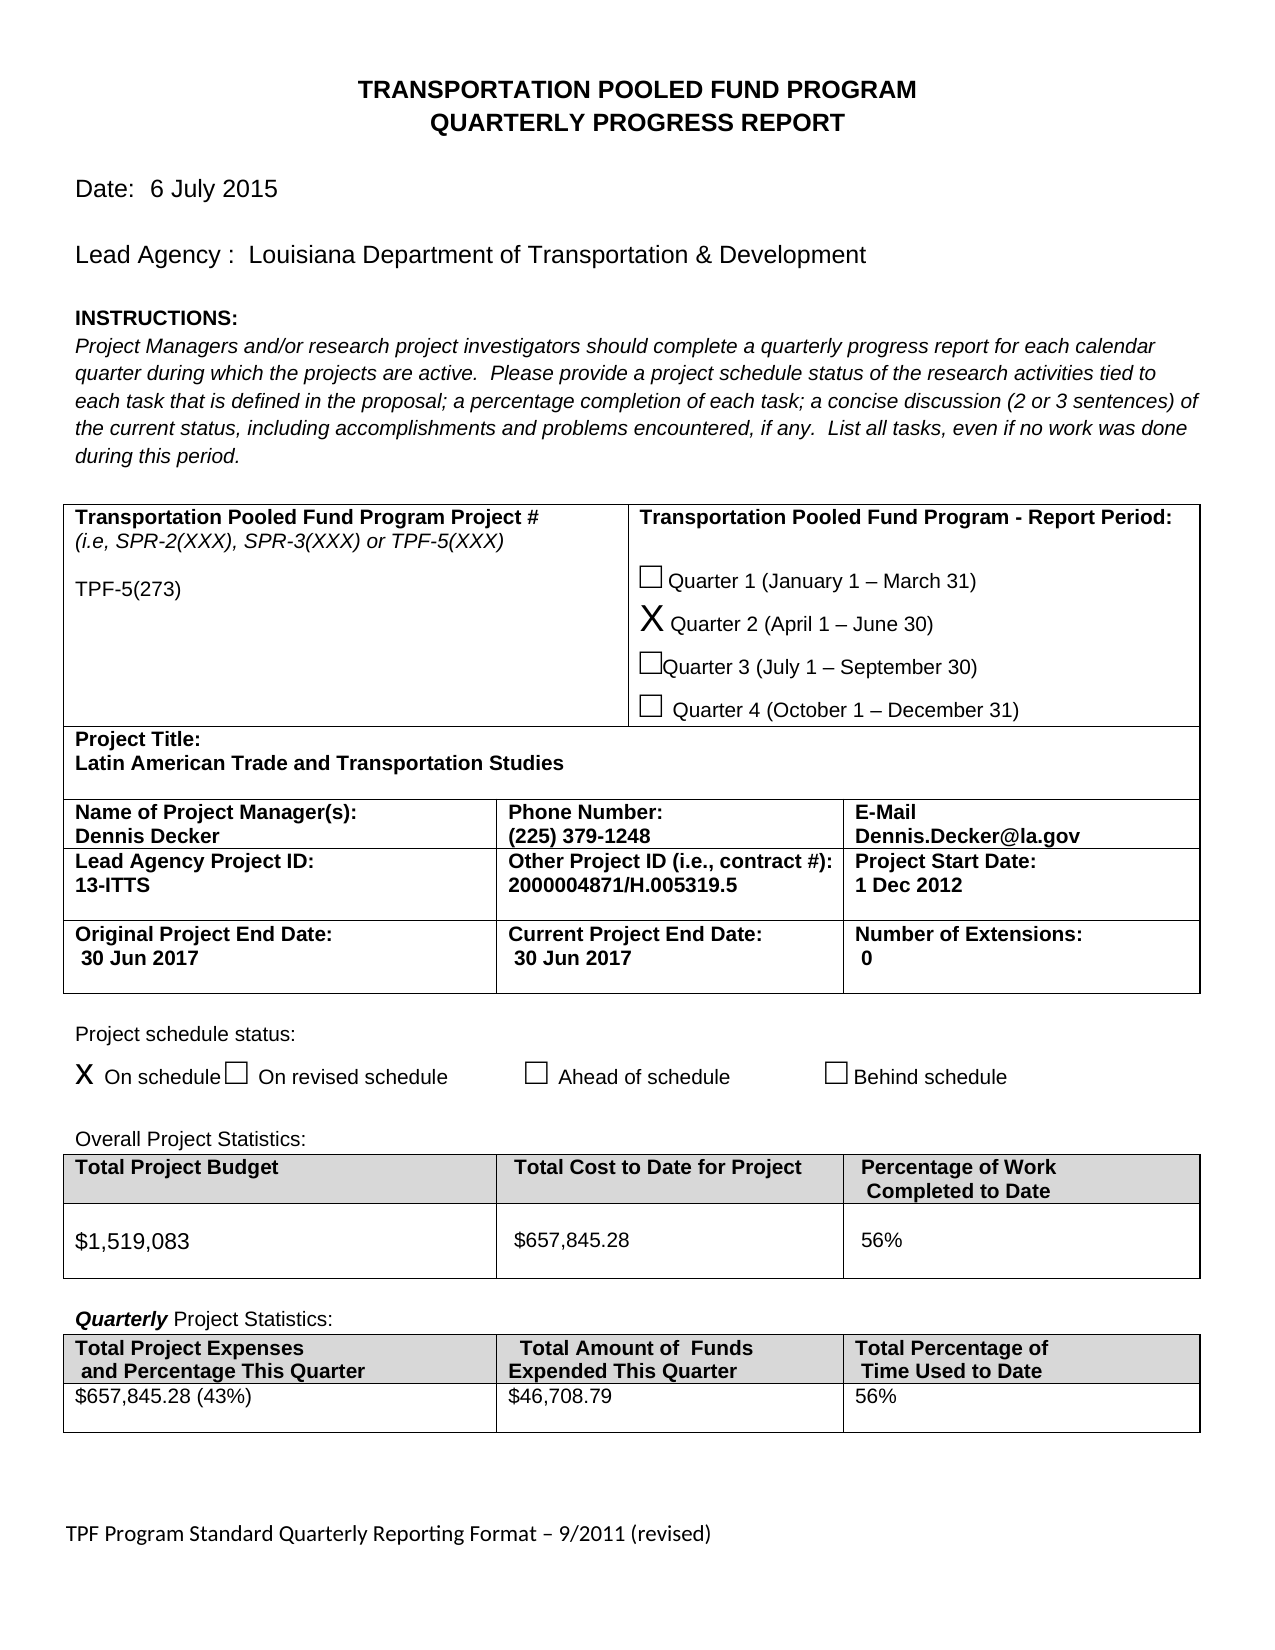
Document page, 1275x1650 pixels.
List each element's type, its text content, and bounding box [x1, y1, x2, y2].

table_cell Current Project End Date: 30 Jun 2017 [497, 921, 843, 993]
text INSTRUCTIONS: [75, 306, 1200, 330]
text Overall Project Statistics: [75, 1126, 1200, 1150]
table_cell Name of Project Manager(s): Dennis Decker [64, 800, 496, 847]
text Project schedule status: [75, 1022, 1200, 1046]
table_cell Project Title: Latin American Trade and Transportation Studies [64, 727, 1199, 798]
text QUARTERLY PROGRESS REPORT [150, 108, 1125, 137]
table_cell Other Project ID (i.e., contract #): 2000004871/H.005319.5 [497, 849, 843, 920]
text Quarterly Project Statistics: [75, 1307, 1200, 1331]
table_cell Project Start Date: 1 Dec 2012 [844, 849, 1199, 920]
table_cell E-Mail Dennis.Decker@la.gov [844, 800, 1199, 847]
table_cell 56% [844, 1384, 1199, 1432]
table_cell Lead Agency Project ID: 13-ITTS [64, 849, 496, 920]
table_cell Phone Number: (225) 379-1248 [497, 800, 843, 847]
text Date: 6 July 2015 [75, 174, 1200, 203]
table_header Percentage of Work Completed to Date [844, 1155, 1199, 1203]
table_header Total Cost to Date for Project [497, 1155, 843, 1203]
table_header Transportation Pooled Fund Program - Report Period: □ Quarter 1 (January 1 – March 31) X Quarter 2 (April 1 – June 30) □Quarter 3 (July 1 – September 30) □ Quarter 4 (October 1 – December 31) [629, 505, 1199, 726]
table_header Total Project Expenses and Percentage This Quarter [64, 1335, 496, 1383]
table_cell $657,845.28 (43%) [64, 1384, 496, 1432]
table_cell $46,708.79 [497, 1384, 843, 1432]
table_cell Original Project End Date: 30 Jun 2017 [64, 921, 496, 993]
table_cell Number of Extensions: 0 [844, 921, 1199, 993]
text TRANSPORTATION POOLED FUND PROGRAM [150, 75, 1125, 104]
table_header Total Percentage of Time Used to Date [844, 1335, 1199, 1383]
table_header Total Project Budget [64, 1155, 496, 1203]
table_cell $657,845.28 [497, 1204, 843, 1278]
text Lead Agency : Louisiana Department of Transportation & Development [75, 240, 1200, 269]
table_header Transportation Pooled Fund Program Project # (i.e, SPR-2(XXX), SPR-3(XXX) or TPF-5(XXX) TPF-5(273) [64, 505, 628, 726]
text x On schedule □ On revised schedule □ Ahead of schedule □ Behind schedule [75, 1049, 1200, 1092]
table_cell $1,519,083 [64, 1204, 496, 1278]
table_header Total Amount of Funds Expended This Quarter [497, 1335, 843, 1383]
table_cell 56% [844, 1204, 1199, 1278]
text Project Managers and/or research project investigators should complete a quarterly progress report for each calendar quarter during which the projects are active. Please provide a project schedule status of the research activities tied to each task that is defined in the proposal; a percentage completion of each task; a concise discussion (2 or 3 sentences) of the current status, including accomplishments and problems encountered, if any. List all tasks, even if no work was done during this period. [75, 334, 1200, 468]
